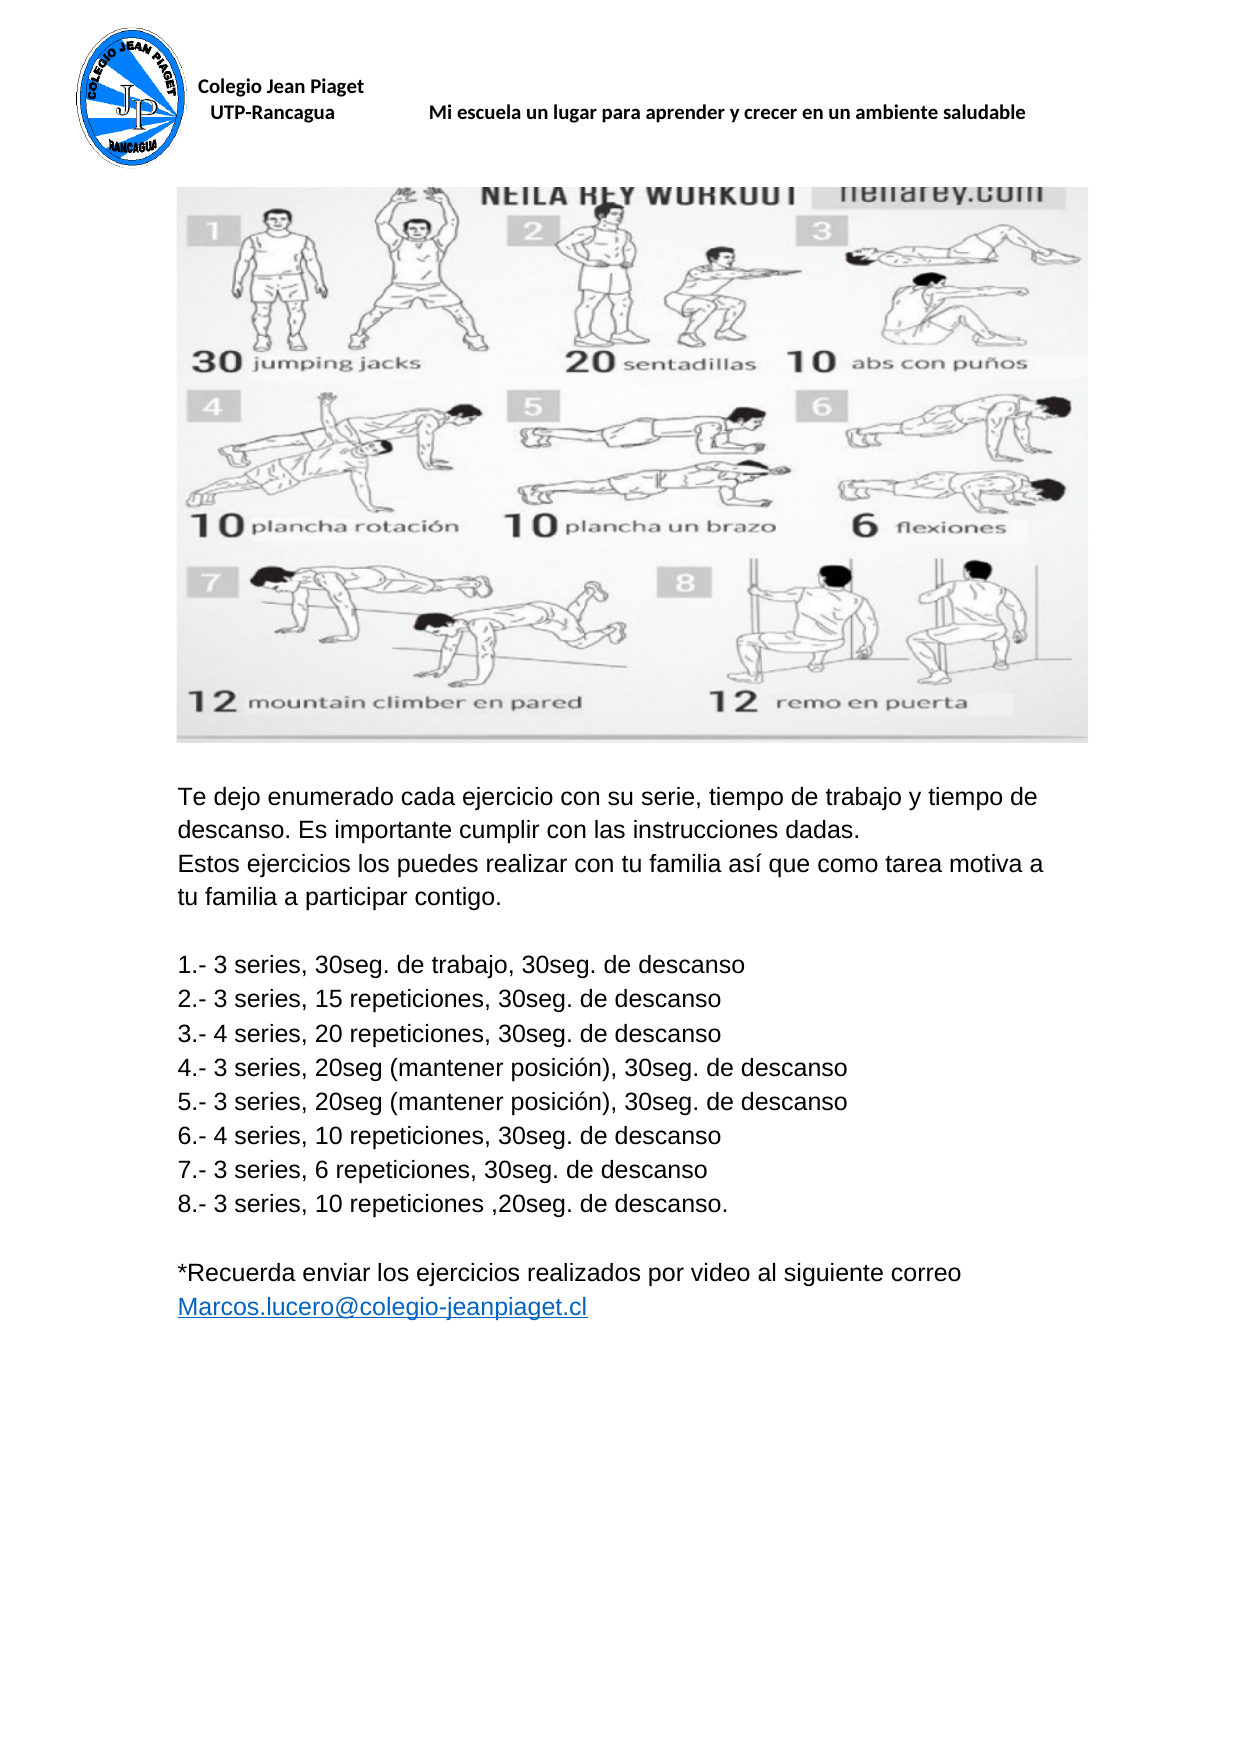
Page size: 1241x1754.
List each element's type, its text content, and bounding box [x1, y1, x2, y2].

text 3.- 4 series, 20 repeticiones, 30seg. de descanso [177, 1019, 1063, 1047]
text 7.- 3 series, 6 repeticiones, 30seg. de descanso [177, 1155, 1063, 1184]
text Estos ejercicios los puedes realizar con tu familia así que como tarea motiva a tu familia a participar contigo. [177, 849, 1063, 911]
text *Recuerda enviar los ejercicios realizados por video al siguiente correo [177, 1258, 1063, 1287]
text 5.- 3 series, 20seg (mantener posición), 30seg. de descanso [177, 1087, 1063, 1116]
text 4.- 3 series, 20seg (mantener posición), 30seg. de descanso [177, 1053, 1063, 1082]
text 8.- 3 series, 10 repeticiones ,20seg. de descanso. [177, 1189, 1063, 1218]
text Te dejo enumerado cada ejercicio con su serie, tiempo de trabajo y tiempo de descanso. Es importante cumplir con las instrucciones dadas. [177, 782, 1063, 843]
picture [176, 187, 1089, 743]
text 2.- 3 series, 15 repeticiones, 30seg. de descanso [177, 984, 1063, 1013]
text 6.- 4 series, 10 repeticiones, 30seg. de descanso [177, 1121, 1063, 1150]
text 1.- 3 series, 30seg. de trabajo, 30seg. de descanso [177, 950, 1063, 979]
text Marcos.lucero@colegio-jeanpiaget.cl [177, 1292, 1063, 1321]
